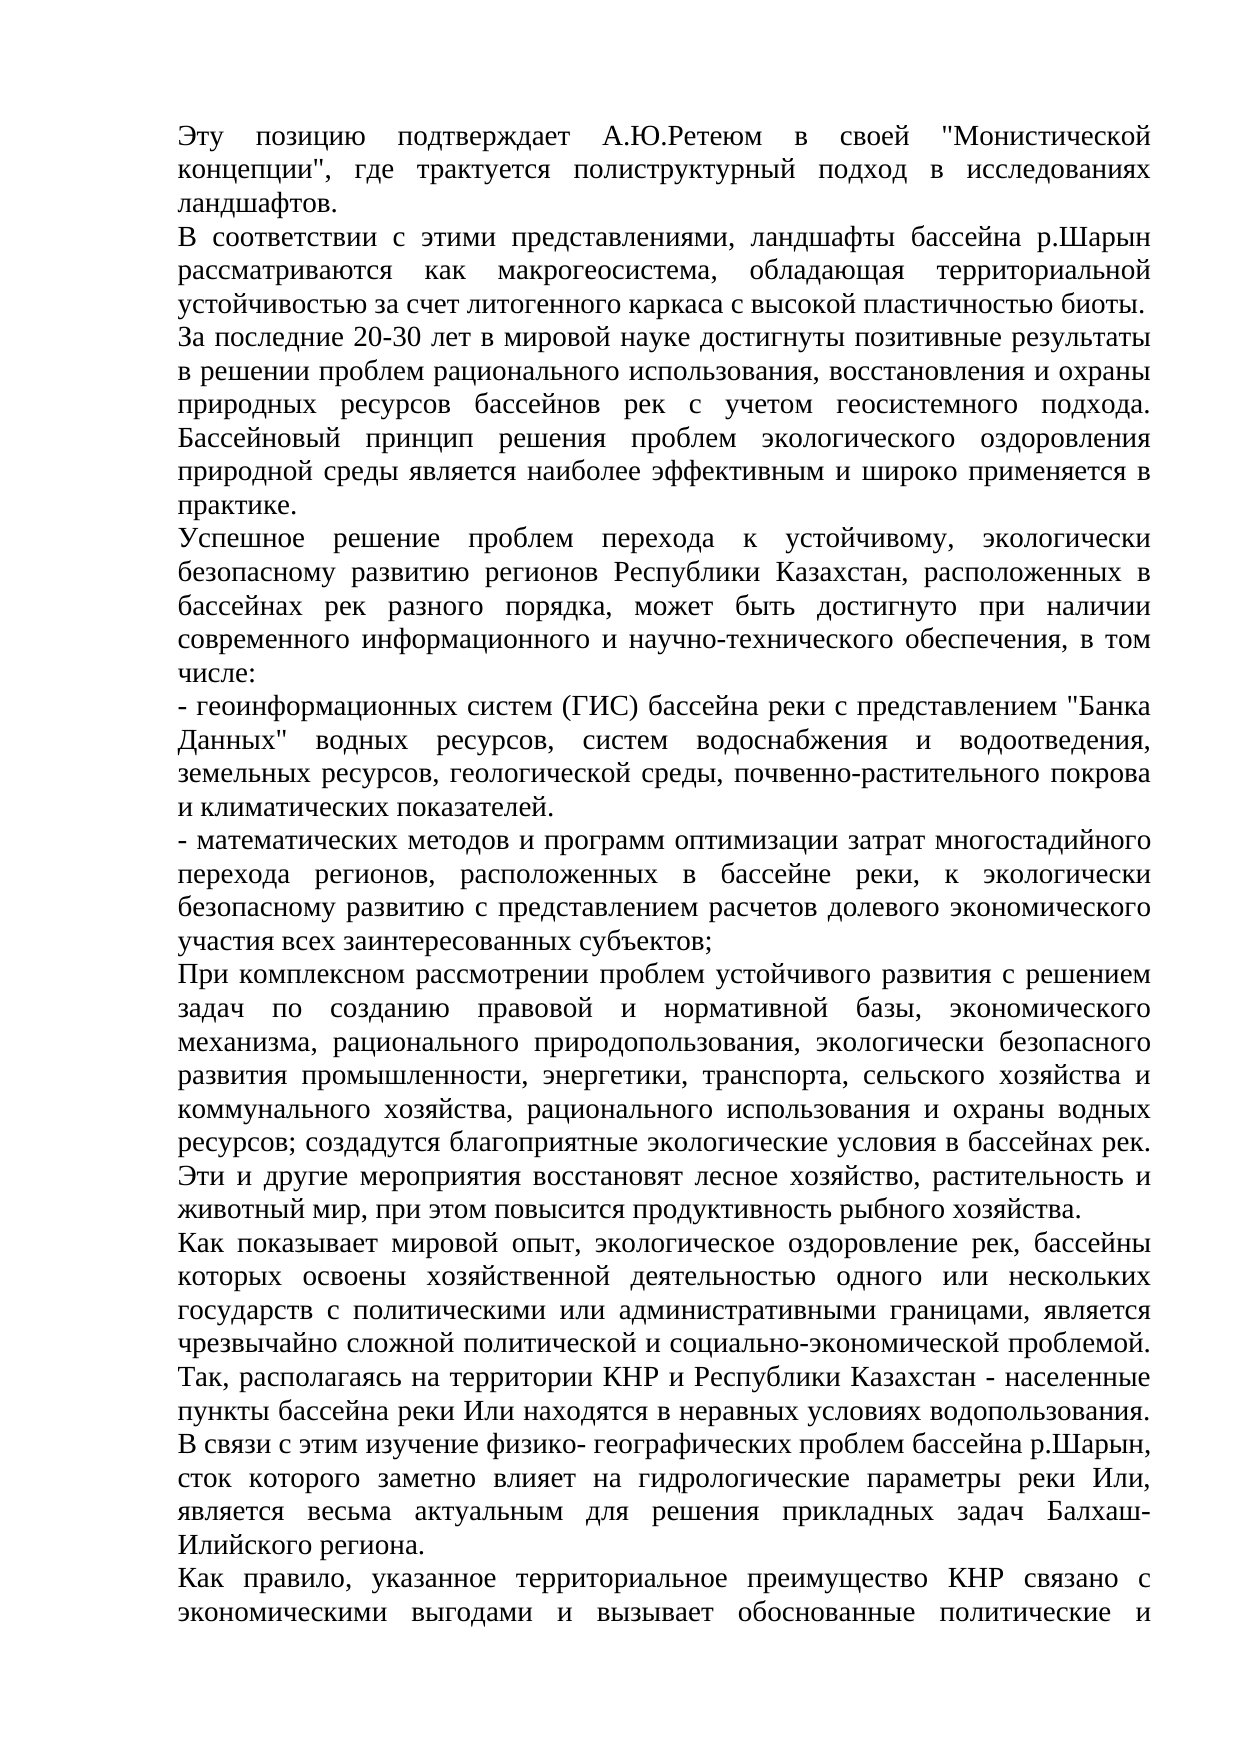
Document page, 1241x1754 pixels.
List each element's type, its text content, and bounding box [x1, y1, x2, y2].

text Эту позицию подтверждает А.Ю.Ретеюм в своей "Монистической концепции", где трактуется полиструктурный подход в исследованиях ландшафтов. [177, 118, 1152, 219]
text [177, 1560, 1152, 1627]
text Как показывает мировой опыт, экологическое оздоровление рек, бассейны которых освоены хозяйственной деятельностью одного или нескольких государств с политическими или административными границами, является чрезвычайно сложной политической и социально-экономической проблемой. Так, располагаясь на территории КНР и Республики Казахстан - населенные пункты бассейна реки Или находятся в неравных условиях водопользования. В связи с этим изучение физико- географических проблем бассейна р.Шарын, сток которого заметно влияет на гидрологические параметры реки Или, является весьма актуальным для решения прикладных задач Балхаш-Илийского региона. [177, 1225, 1152, 1560]
text Успешное решение проблем перехода к устойчивому, экологически безопасному развитию регионов Республики Казахстан, расположенных в бассейнах рек разного порядка, может быть достигнуто при наличии современного информационного и научно-технического обеспечения, в том числе: [177, 521, 1152, 688]
text - геоинформационных систем (ГИС) бассейна реки с представлением "Банка Данных" водных ресурсов, систем водоснабжения и водоотведения, земельных ресурсов, геологической среды, почвенно-растительного покрова и климатических показателей. [177, 688, 1152, 822]
text При комплексном рассмотрении проблем устойчивого развития с решением задач по созданию правовой и нормативной базы, экономического механизма, рационального природопользования, экологически безопасного развития промышленности, энергетики, транспорта, сельского хозяйства и коммунального хозяйства, рационального использования и охраны водных ресурсов; создадутся благоприятные экологические условия в бассейнах рек. Эти и другие мероприятия восстановят лесное хозяйство, растительность и животный мир, при этом повысится продуктивность рыбного хозяйства. [177, 957, 1152, 1225]
text - математических методов и программ оптимизации затрат многостадийного перехода регионов, расположенных в бассейне реки, к экологически безопасному развитию с представлением расчетов долевого экономического участия всех заинтересованных субъектов; [177, 822, 1152, 957]
text В соответствии с этими представлениями, ландшафты бассейна р.Шарын рассматриваются как макрогеосистема, обладающая территориальной устойчивостью за счет литогенного каркаса с высокой пластичностью биоты. [177, 219, 1152, 319]
text За последние 20-30 лет в мировой науке достигнуты позитивные результаты в решении проблем рационального использования, восстановления и охраны природных ресурсов бассейнов рек с учетом геосистемного подхода. Бассейновый принцип решения проблем экологического оздоровления природной среды является наиболее эффективным и широко применяется в практике. [177, 319, 1152, 521]
